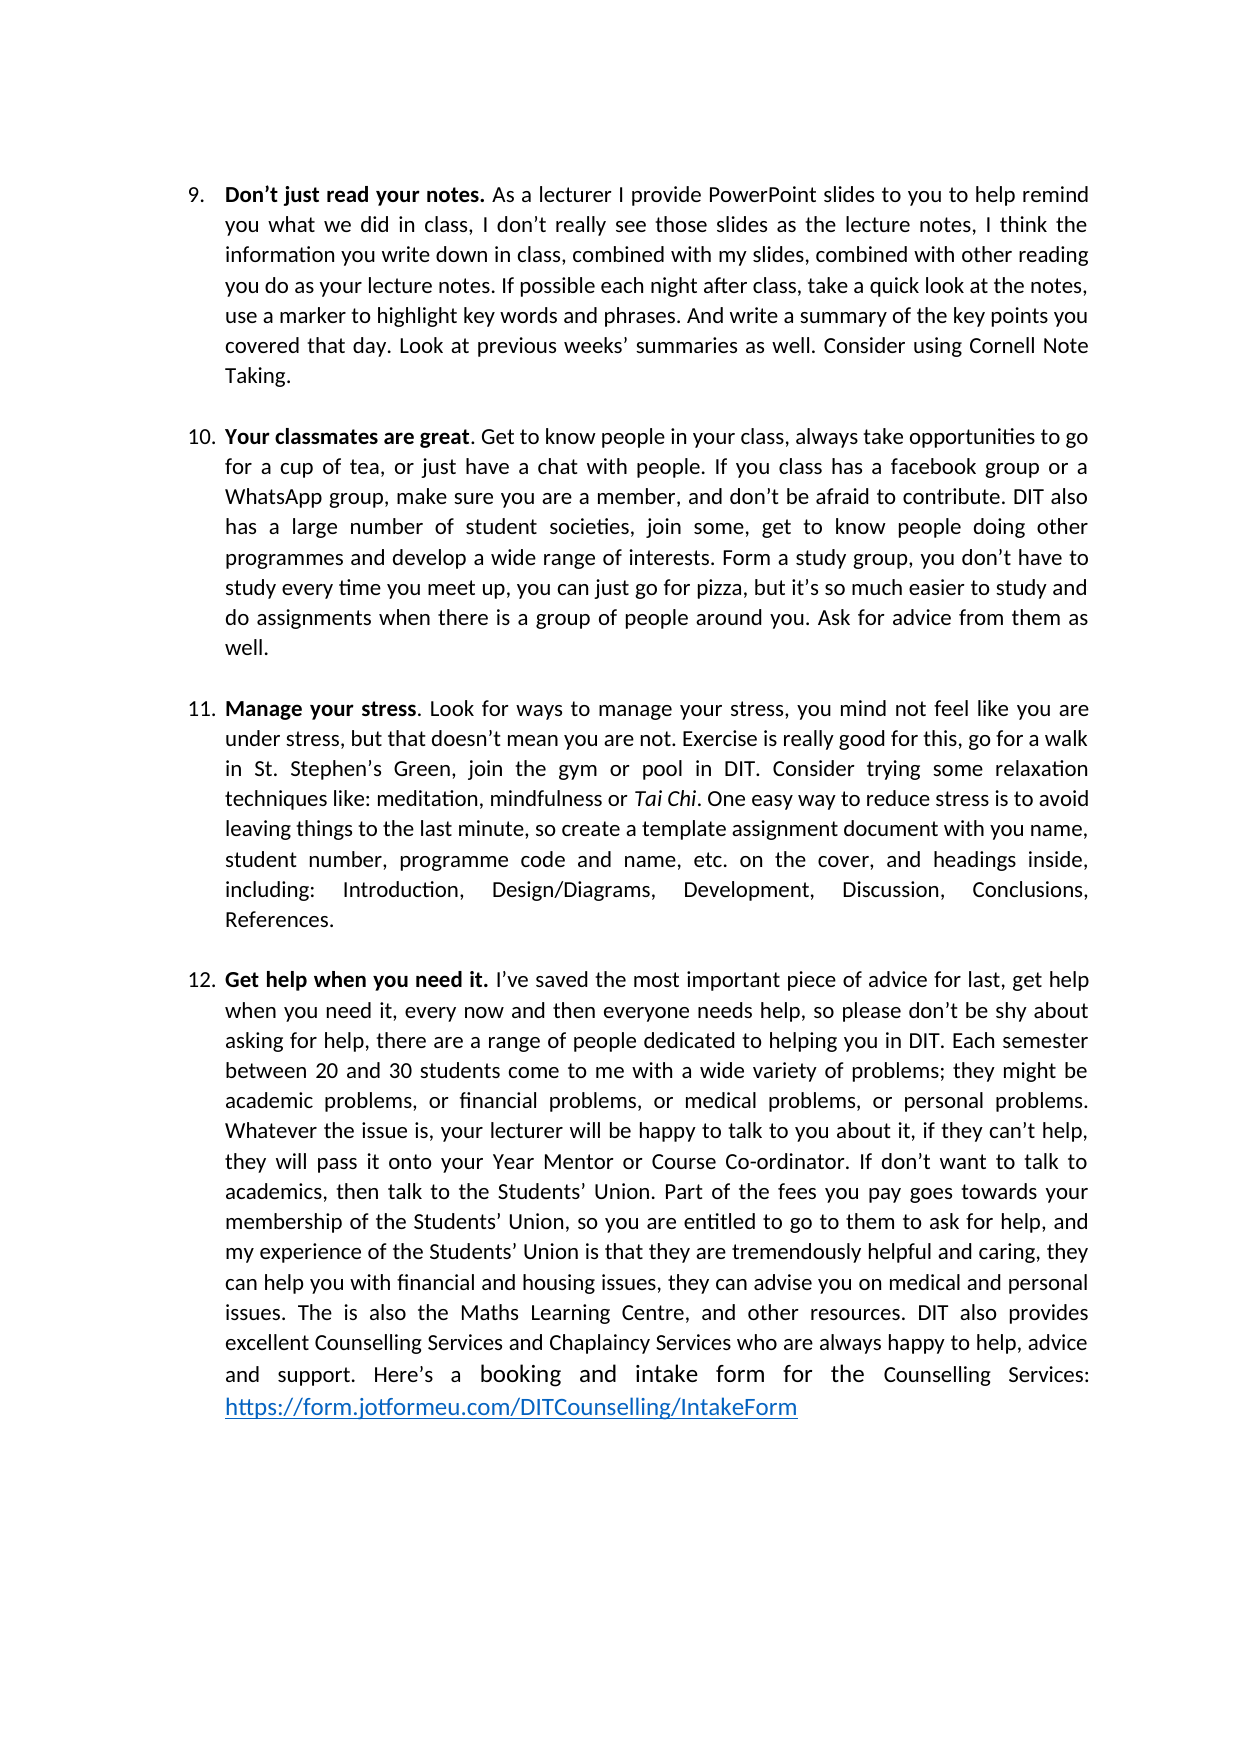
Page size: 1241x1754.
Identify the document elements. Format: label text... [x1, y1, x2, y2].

list Don’t just read your notes. As a lecturer I provide PowerPoint slides to you to help remind you what we did in class, I don’t really see those slides as the lecture notes, I think the information you write down in class, combined with my slides, combined with other reading you do as your lecture notes. If possible each night after class, take a quick look at the notes, use a marker to highlight key words and phrases. And write a summary of the key points you covered that day. Look at previous weeks’ summaries as well. Consider using Cornell Note Taking. [187, 180, 1090, 389]
list Your classmates are great. Get to know people in your class, always take opportunities to go for a cup of tea, or just have a chat with people. If you class has a facebook group or a WhatsApp group, make sure you are a member, and don’t be afraid to contribute. DIT also has a large number of student societies, join some, get to know people doing other programmes and develop a wide range of interests. Form a study group, you don’t have to study every time you meet up, you can just go for pizza, but it’s so much easier to study and do assignments when there is a group of people around you. Ask for advice from them as well. [187, 422, 1090, 661]
list Manage your stress. Look for ways to manage your stress, you mind not feel like you are under stress, but that doesn’t mean you are not. Exercise is really good for this, go for a walk in St. Stephen’s Green, join the gym or pool in DIT. Consider trying some relaxation techniques like: meditation, mindfulness or Tai Chi. One easy way to reduce stress is to avoid leaving things to the last minute, so create a template assignment document with you name, student number, programme code and name, etc. on the cover, and headings inside, including: Introduction, Design/Diagrams, Development, Discussion, Conclusions, References. [187, 694, 1090, 933]
list Get help when you need it. I’ve saved the most important piece of advice for last, get help when you need it, every now and then everyone needs help, so please don’t be shy about asking for help, there are a range of people dedicated to helping you in DIT. Each semester between 20 and 30 students come to me with a wide variety of problems; they might be academic problems, or financial problems, or medical problems, or personal problems. Whatever the issue is, your lecturer will be happy to talk to you about it, if they can’t help, they will pass it onto your Year Mentor or Course Co-ordinator. If don’t want to talk to academics, then talk to the Students’ Union. Part of the fees you pay goes towards your membership of the Students’ Union, so you are entitled to go to them to ask for help, and my experience of the Students’ Union is that they are tremendously helpful and caring, they can help you with financial and housing issues, they can advise you on medical and personal issues. The is also the Maths Learning Centre, and other resources. DIT also provides excellent Counselling Services and Chaplaincy Services who are always happy to help, advice and support. Here’s a booking and intake form for the Counselling Services: https://form.jotformeu.com/DITCounselling/IntakeForm [187, 966, 1090, 1422]
